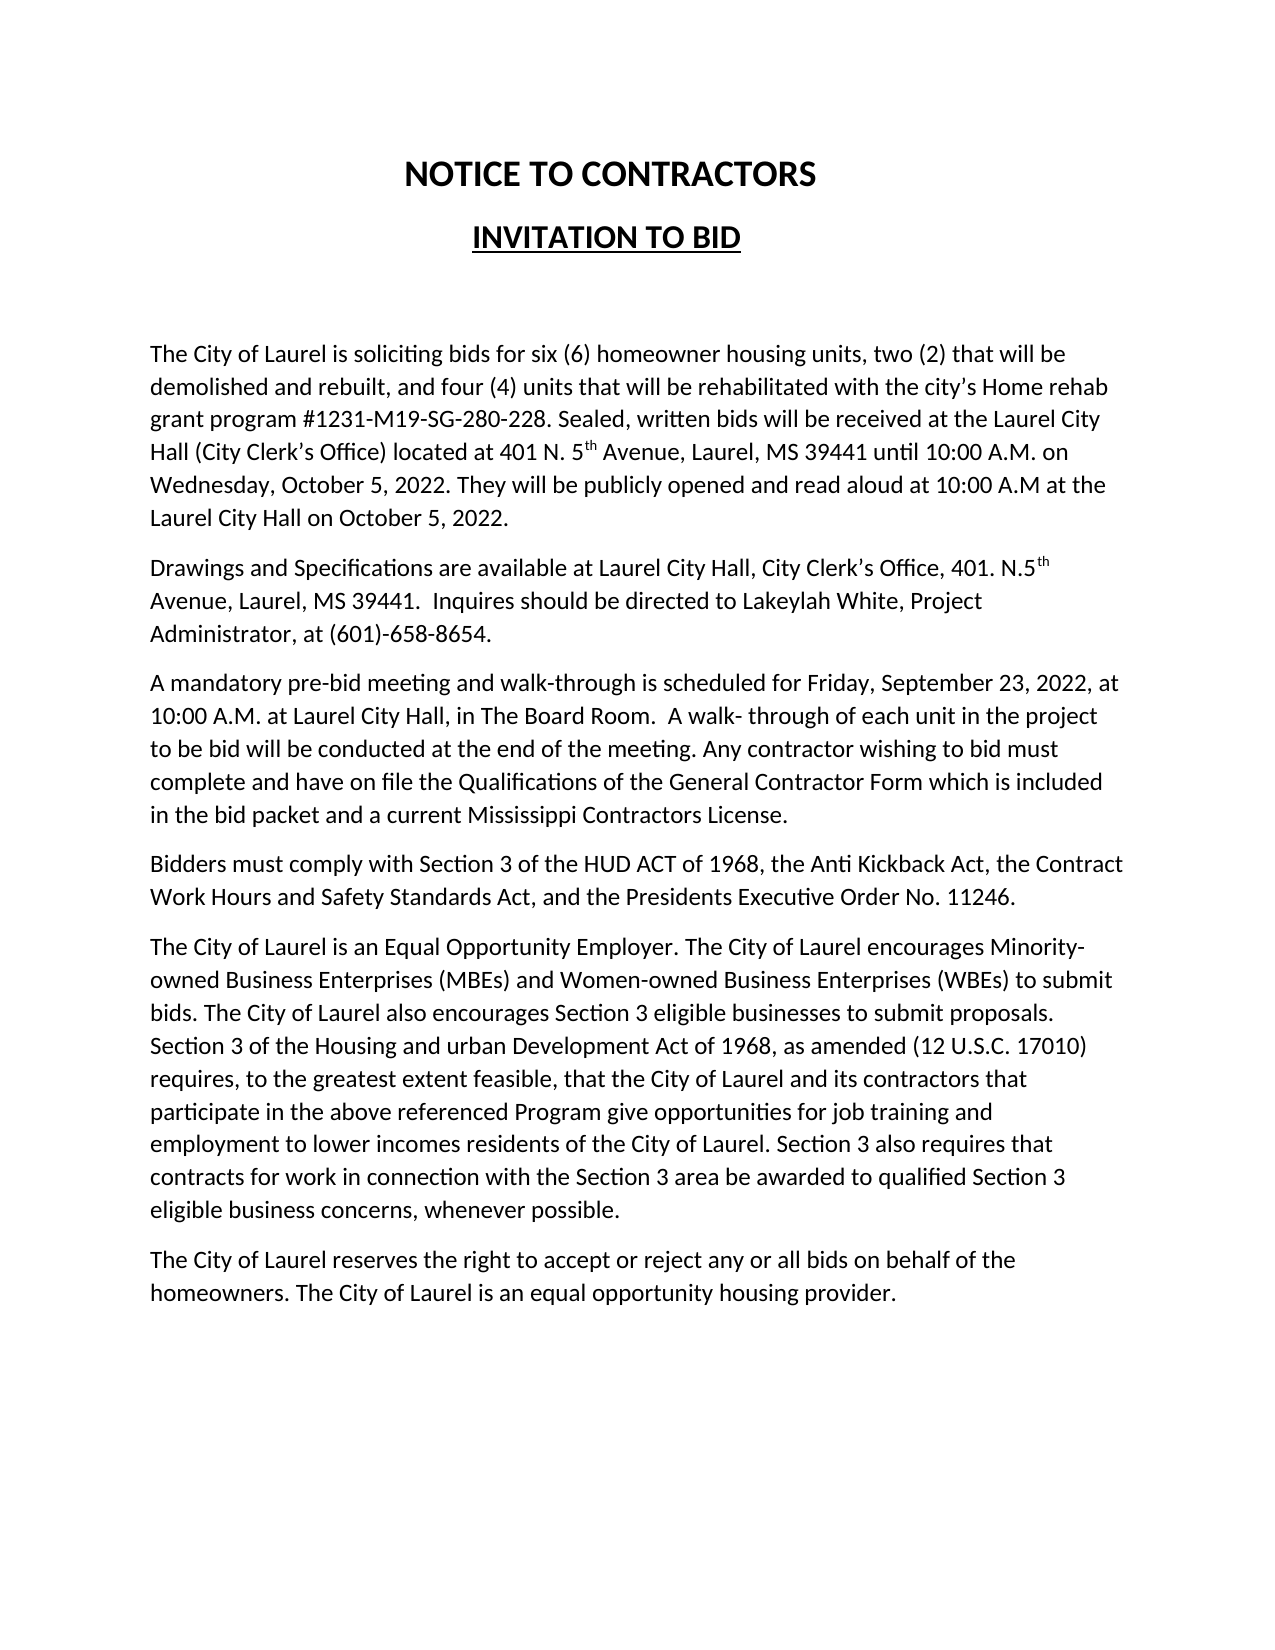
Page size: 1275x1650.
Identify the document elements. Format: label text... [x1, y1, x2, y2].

text The City of Laurel is an Equal Opportunity Employer. The City of Laurel encourages Minority-owned Business Enterprises (MBEs) and Women-owned Business Enterprises (WBEs) to submit bids. The City of Laurel also encourages Section 3 eligible businesses to submit proposals. Section 3 of the Housing and urban Development Act of 1968, as amended (12 U.S.C. 17010) requires, to the greatest extent feasible, that the City of Laurel and its contractors that participate in the above referenced Program give opportunities for job training and employment to lower incomes residents of the City of Laurel. Section 3 also requires that contracts for work in connection with the Section 3 area be awarded to qualified Section 3 eligible business concerns, whenever possible. [150, 931, 1125, 1225]
text INVITATION TO BID [150, 216, 1125, 257]
text Drawings and Specifications are available at Laurel City Hall, City Clerk’s Office, 401. N.5th Avenue, Laurel, MS 39441. Inquires should be directed to Lakeylah White, Project Administrator, at (601)-658-8654. [150, 552, 1125, 648]
text The City of Laurel is soliciting bids for six (6) homeowner housing units, two (2) that will be demolished and rebuilt, and four (4) units that will be rehabilitated with the city’s Home rehab grant program #1231-M19-SG-280-228. Sealed, written bids will be received at the Laurel City Hall (City Clerk’s Office) located at 401 N. 5th Avenue, Laurel, MS 39441 until 10:00 A.M. on Wednesday, October 5, 2022. They will be publicly opened and read aloud at 10:00 A.M at the Laurel City Hall on October 5, 2022. [150, 338, 1125, 533]
text The City of Laurel reserves the right to accept or reject any or all bids on behalf of the homeowners. The City of Laurel is an equal opportunity housing provider. [150, 1244, 1125, 1307]
text A mandatory pre-bid meeting and walk-through is scheduled for Friday, September 23, 2022, at 10:00 A.M. at Laurel City Hall, in The Board Room. A walk- through of each unit in the project to be bid will be conducted at the end of the meeting. Any contractor wishing to bid must complete and have on file the Qualifications of the General Contractor Form which is included in the bid packet and a current Mississippi Contractors License. [150, 667, 1125, 829]
text Bidders must comply with Section 3 of the HUD ACT of 1968, the Anti Kickback Act, the Contract Work Hours and Safety Standards Act, and the Presidents Executive Order No. 11246. [150, 849, 1125, 912]
text NOTICE TO CONTRACTORS [150, 150, 1125, 196]
